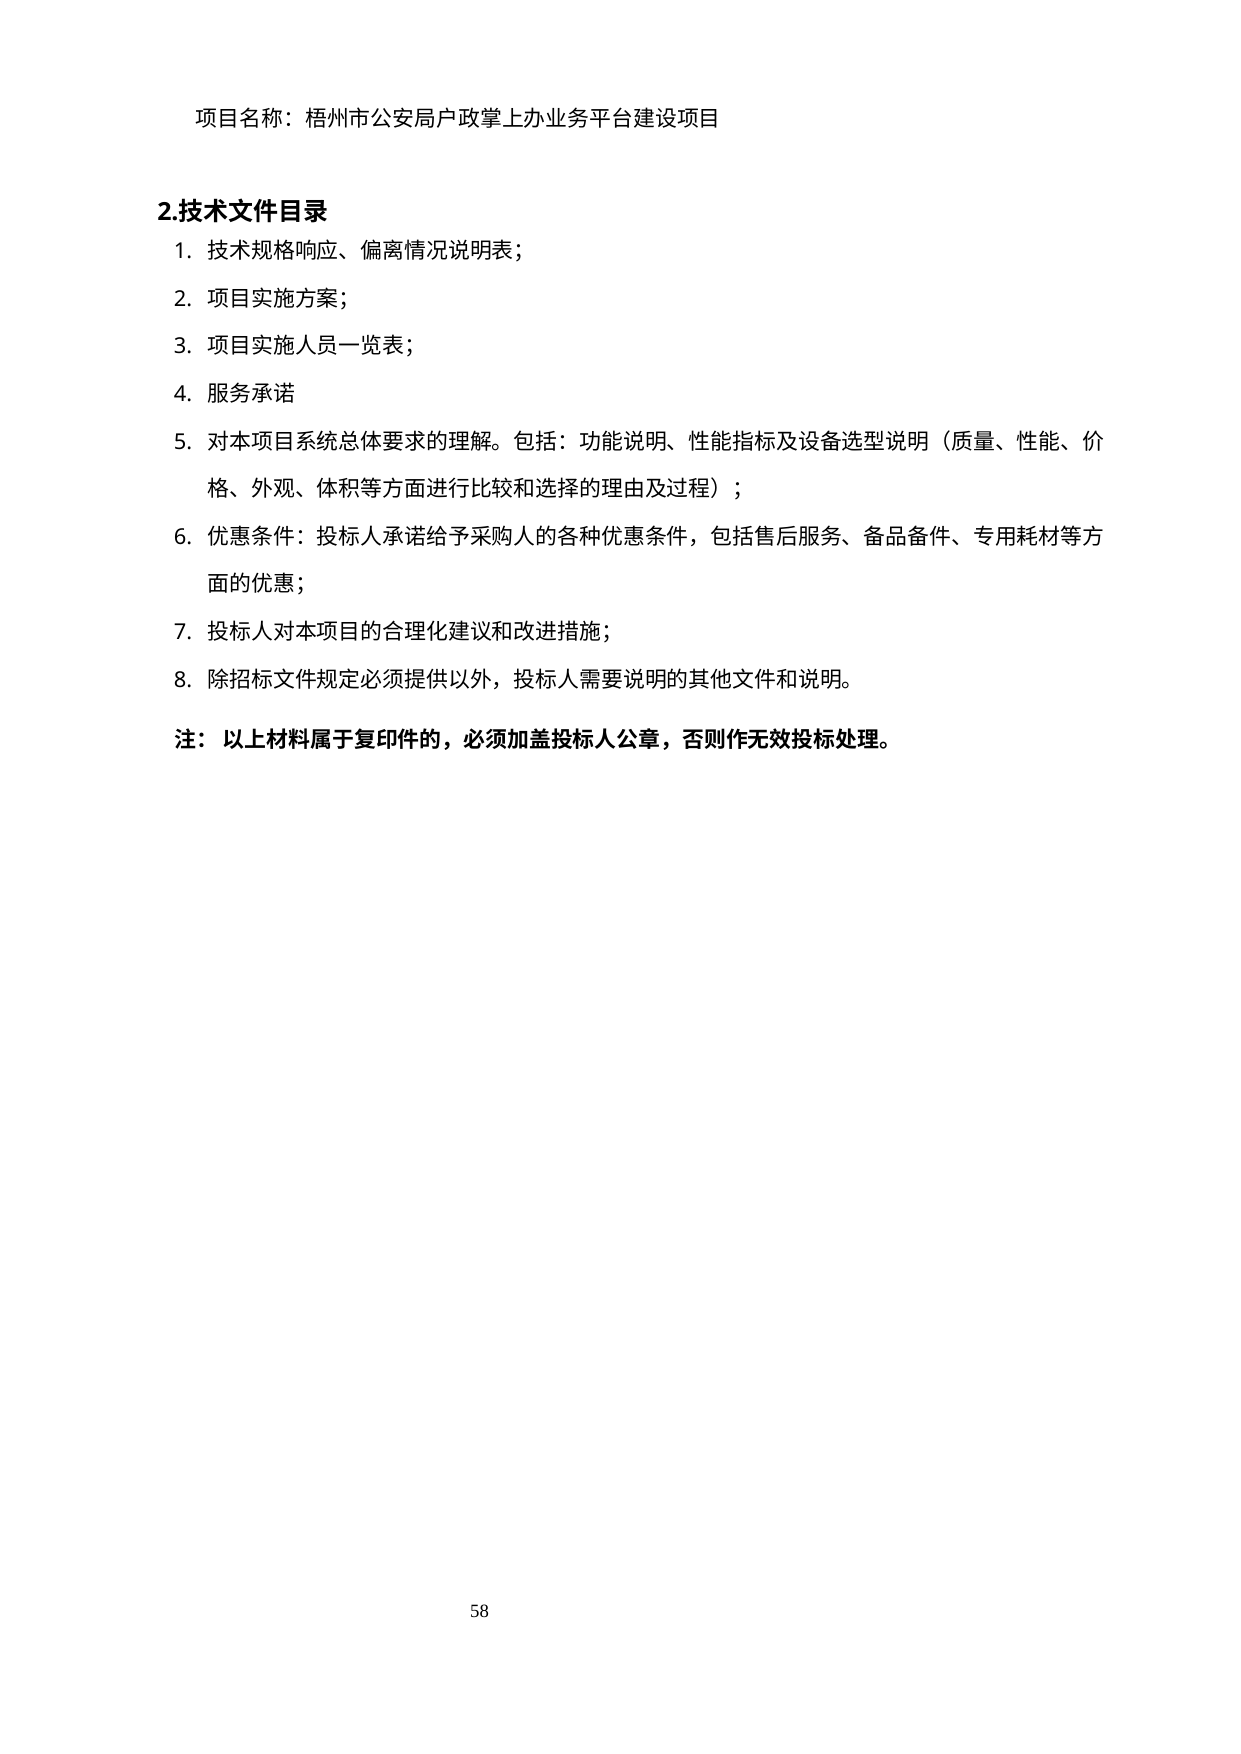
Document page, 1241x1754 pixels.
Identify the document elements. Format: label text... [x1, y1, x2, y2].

text 注： 以上材料属于复印件的，必须加盖投标人公章，否则作无效投标处理。 [130, 722, 1110, 753]
list 项目实施方案； [174, 281, 1110, 313]
list 技术规格响应、偏离情况说明表； [174, 233, 1110, 265]
list 投标人对本项目的合理化建议和改进措施； [174, 614, 1110, 646]
text 2.技术文件目录 [145, 192, 1110, 228]
list 除招标文件规定必须提供以外，投标人需要说明的其他文件和说明。 [174, 662, 1110, 693]
list 对本项目系统总体要求的理解。包括：功能说明、性能指标及设备选型说明（质量、性能、价格、外观、体积等方面进行比较和选择的理由及过程）； [174, 424, 1110, 503]
list 优惠条件：投标人承诺给予采购人的各种优惠条件，包括售后服务、备品备件、专用耗材等方面的优惠； [174, 519, 1110, 598]
list 服务承诺 [174, 376, 1110, 408]
list 项目实施人员一览表； [174, 328, 1110, 360]
